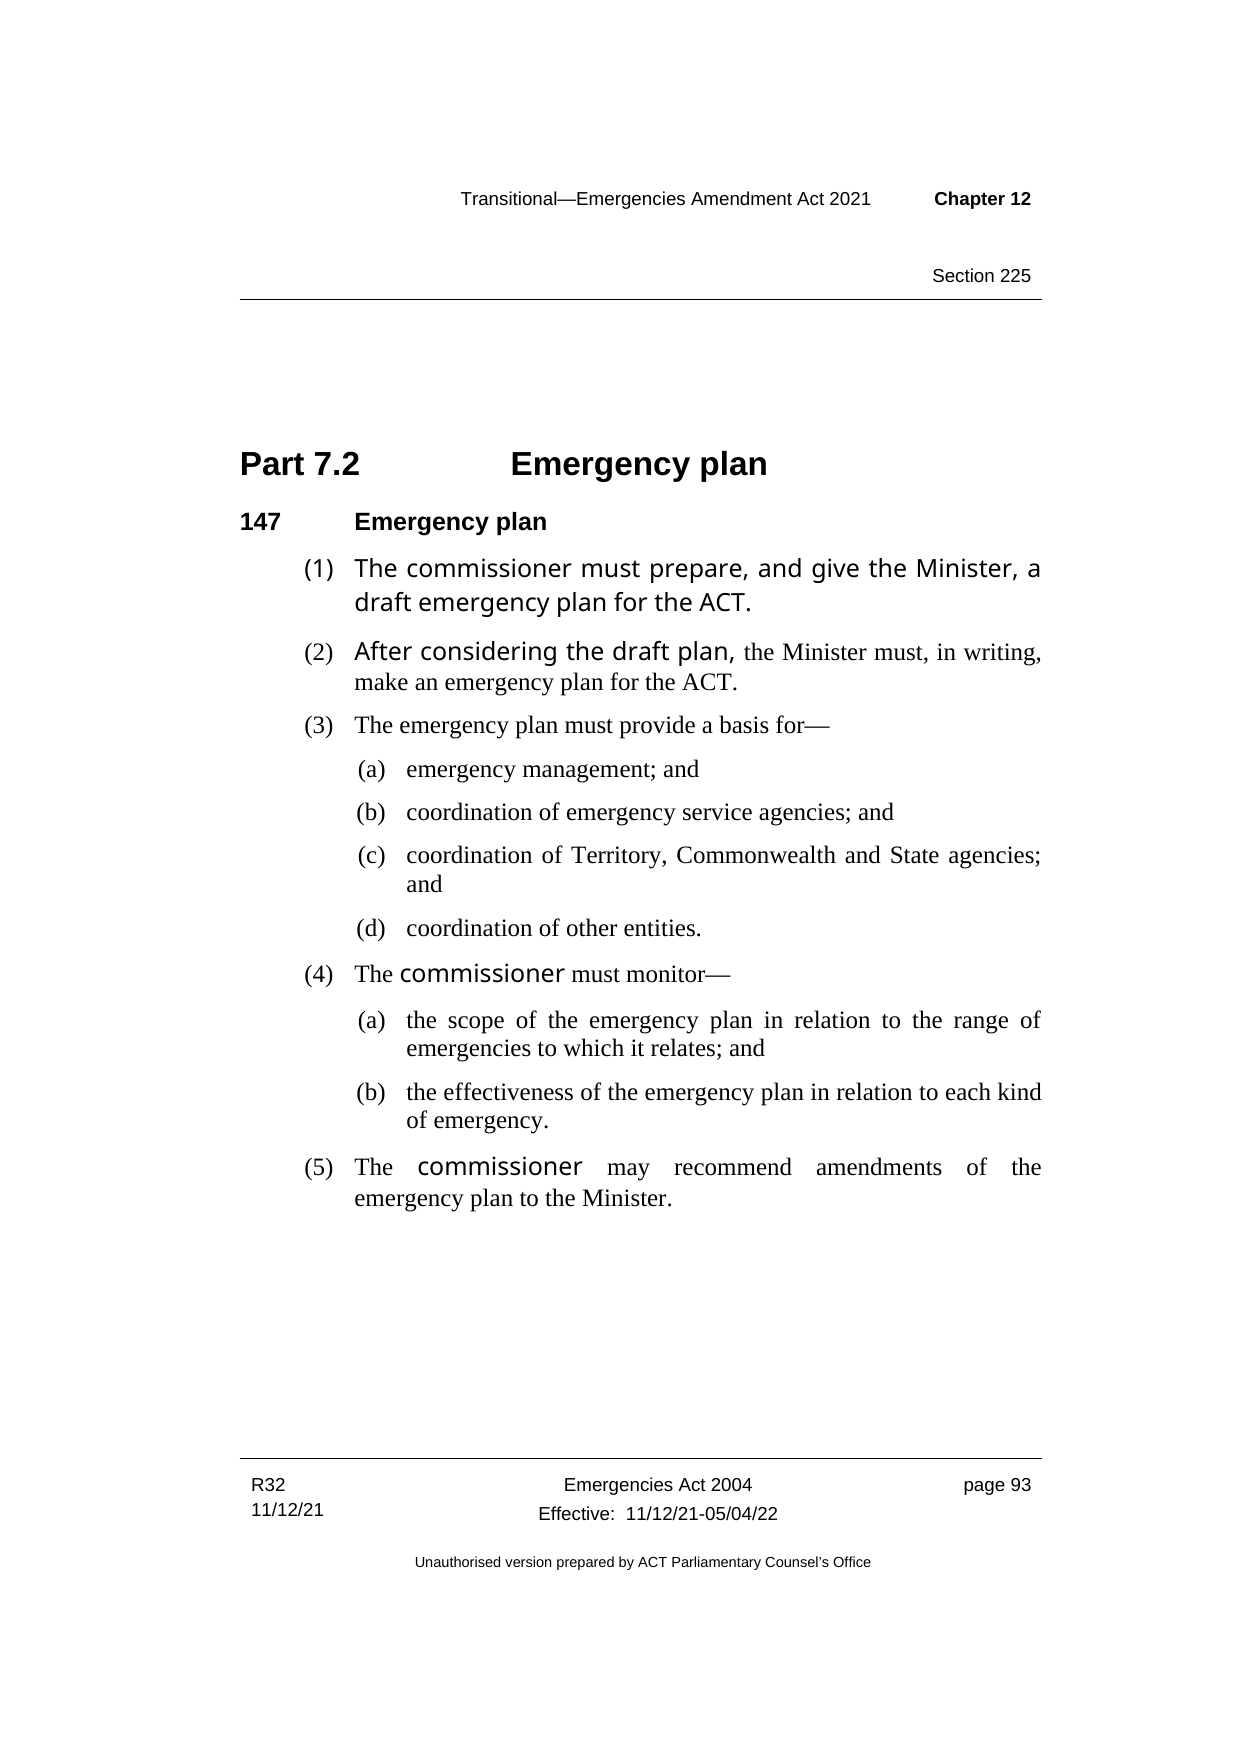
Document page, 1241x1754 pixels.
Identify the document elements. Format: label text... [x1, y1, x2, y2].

text (d) coordination of other entities. [239, 913, 1042, 941]
text (a) the scope of the emergency plan in relation to the range of emergencies to which it relates; and [239, 1005, 1042, 1062]
text (2) After considering the draft plan, the Minister must, in writing, make an emergency plan for the ACT. [239, 633, 1042, 696]
text (c) coordination of Territory, Commonwealth and State agencies; and [239, 841, 1042, 898]
text Part 7.2 Emergency plan [239, 444, 1042, 482]
text (1) The commissioner must prepare, and give the Minister, a draft emergency plan for the ACT. [239, 551, 1042, 619]
text 147 Emergency plan [239, 507, 1042, 536]
text (5) The commissioner may recommend amendments of the emergency plan to the Minister. [239, 1149, 1042, 1212]
text (a) emergency management; and [239, 754, 1042, 783]
text (b) the effectiveness of the emergency plan in relation to each kind of emergency. [239, 1077, 1042, 1134]
text (3) The emergency plan must provide a basis for— [239, 711, 1042, 739]
text (b) coordination of emergency service agencies; and [239, 797, 1042, 826]
text (4) The commissioner must monitor— [239, 956, 1042, 990]
